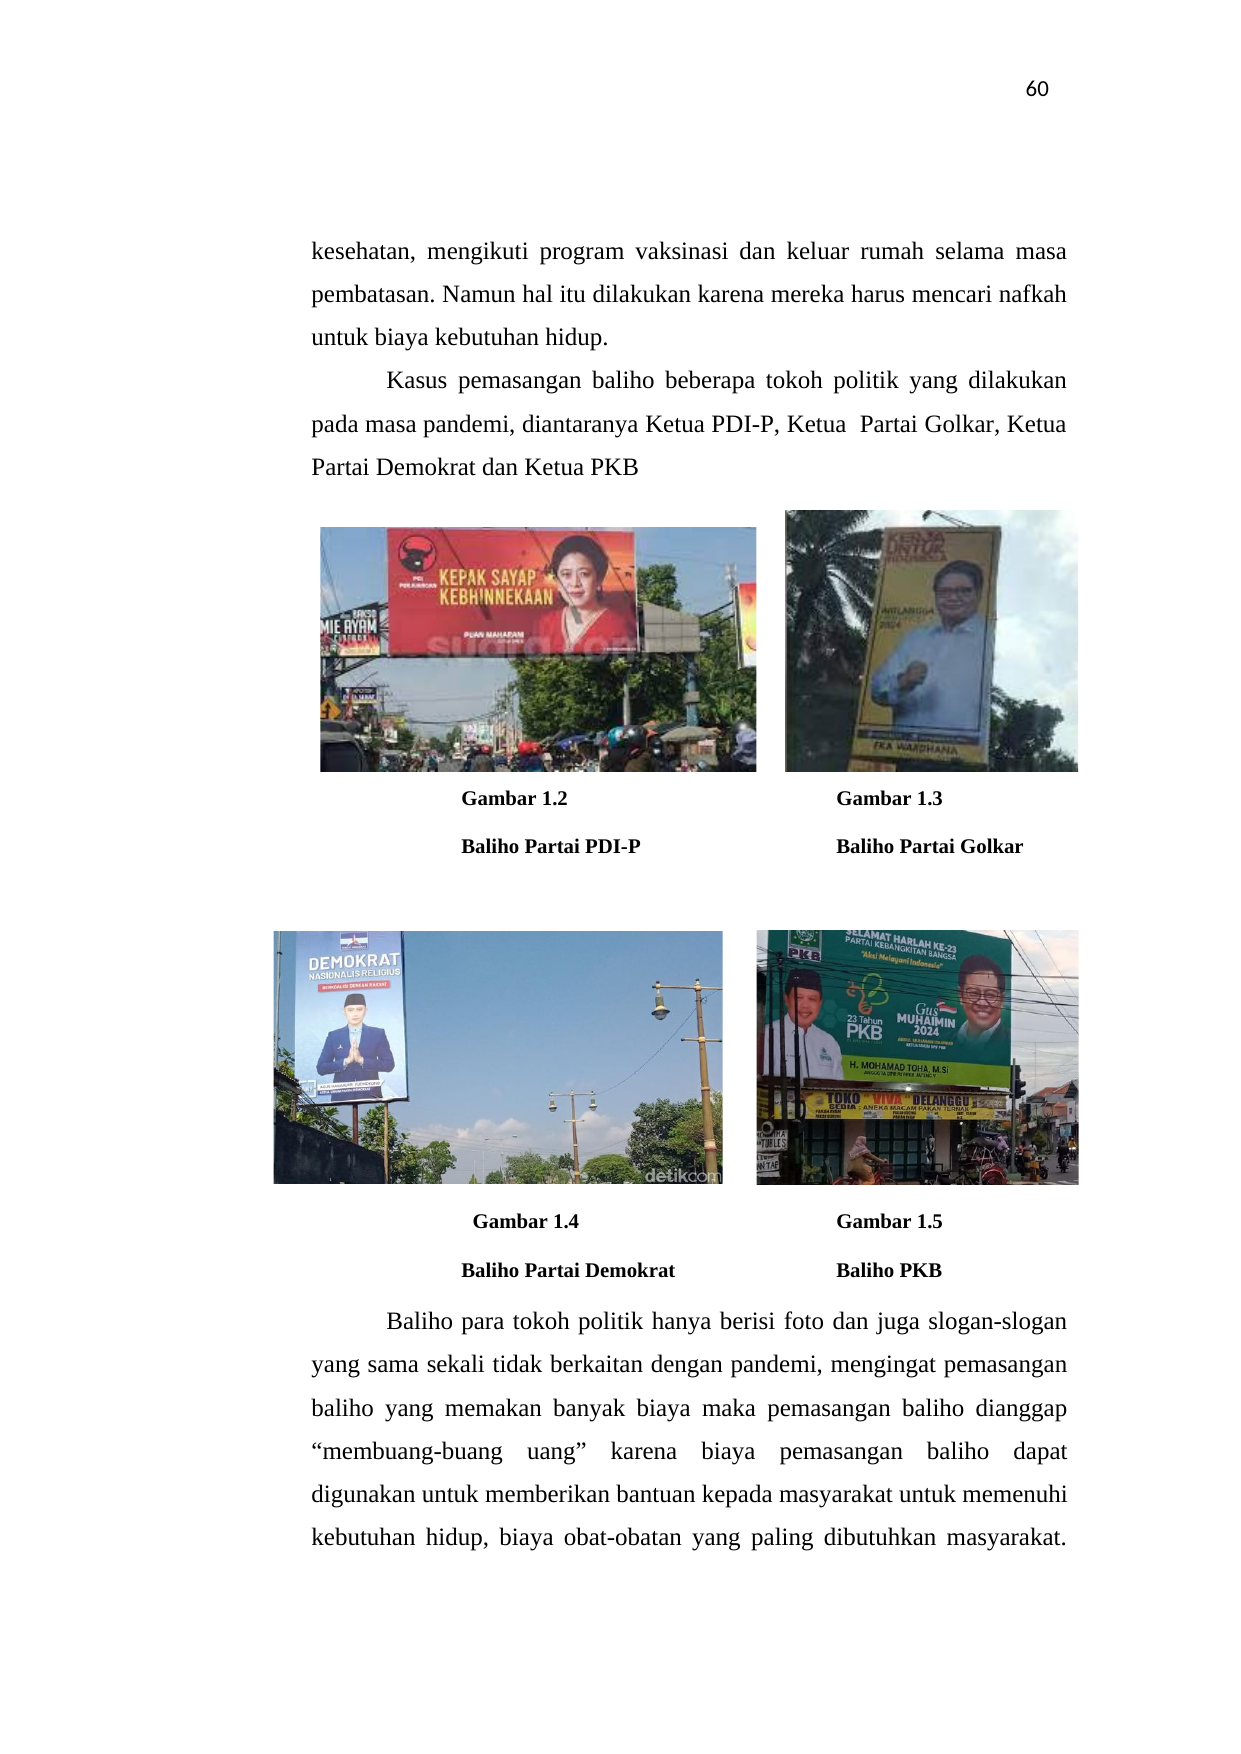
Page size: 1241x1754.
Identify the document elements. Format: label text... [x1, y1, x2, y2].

text Baliho Partai Demokrat Baliho PKB [386, 1258, 1068, 1282]
picture [785, 510, 1079, 772]
picture [756, 930, 1079, 1185]
text Gambar 1.2 Gambar 1.3 [386, 786, 1068, 810]
picture [273, 931, 723, 1184]
text Baliho Partai PDI-P Baliho Partai Golkar [386, 834, 1068, 858]
list Kasus pemasangan baliho beberapa tokoh politik yang dilakukan pada masa pandemi, diantaranya Ketua PDI-P, Ketua Partai Golkar, Ketua Partai Demokrat dan Ketua PKB [311, 366, 1068, 481]
picture [320, 527, 757, 772]
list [311, 236, 1068, 351]
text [311, 1306, 1068, 1551]
text Gambar 1.4 Gambar 1.5 [472, 1209, 1068, 1233]
